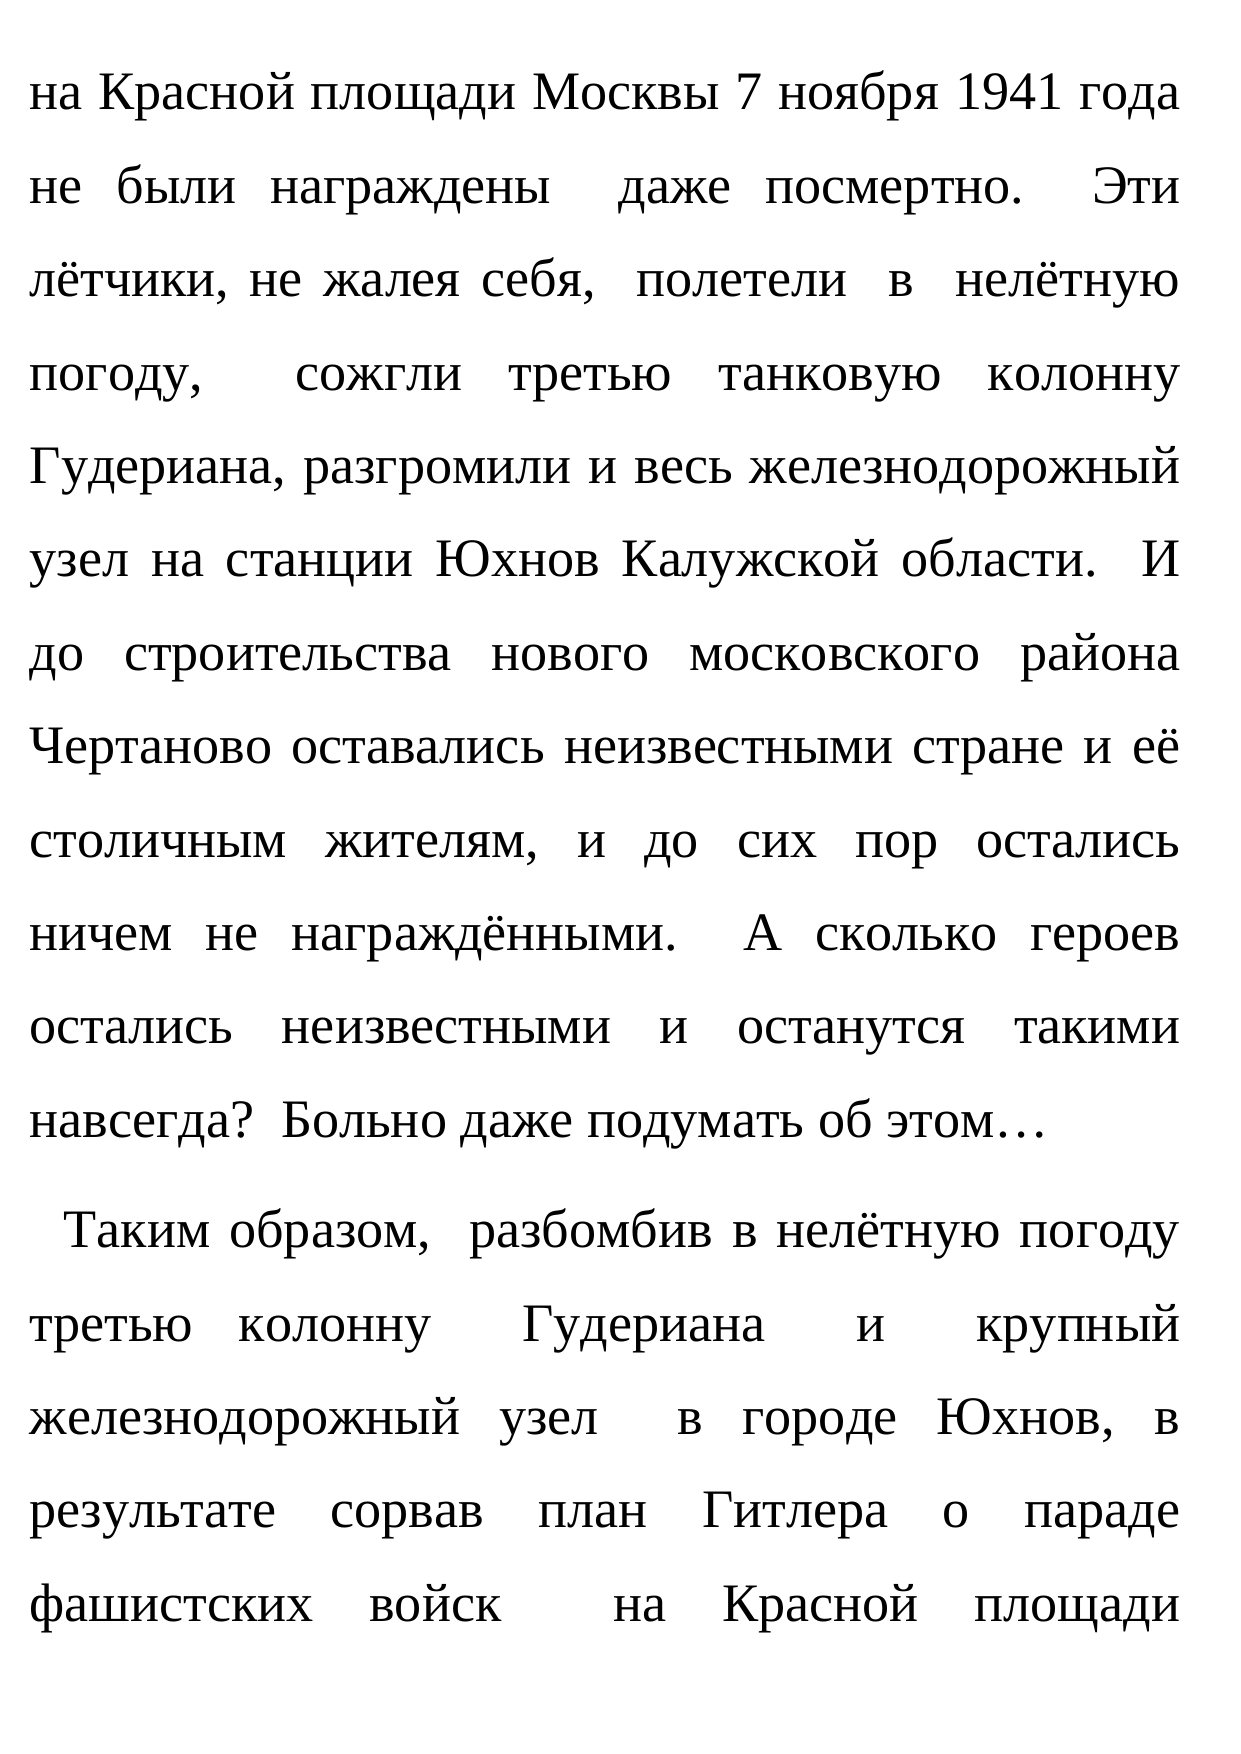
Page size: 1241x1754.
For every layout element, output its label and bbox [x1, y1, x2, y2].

text [29, 59, 1181, 1149]
text [29, 1197, 1181, 1633]
